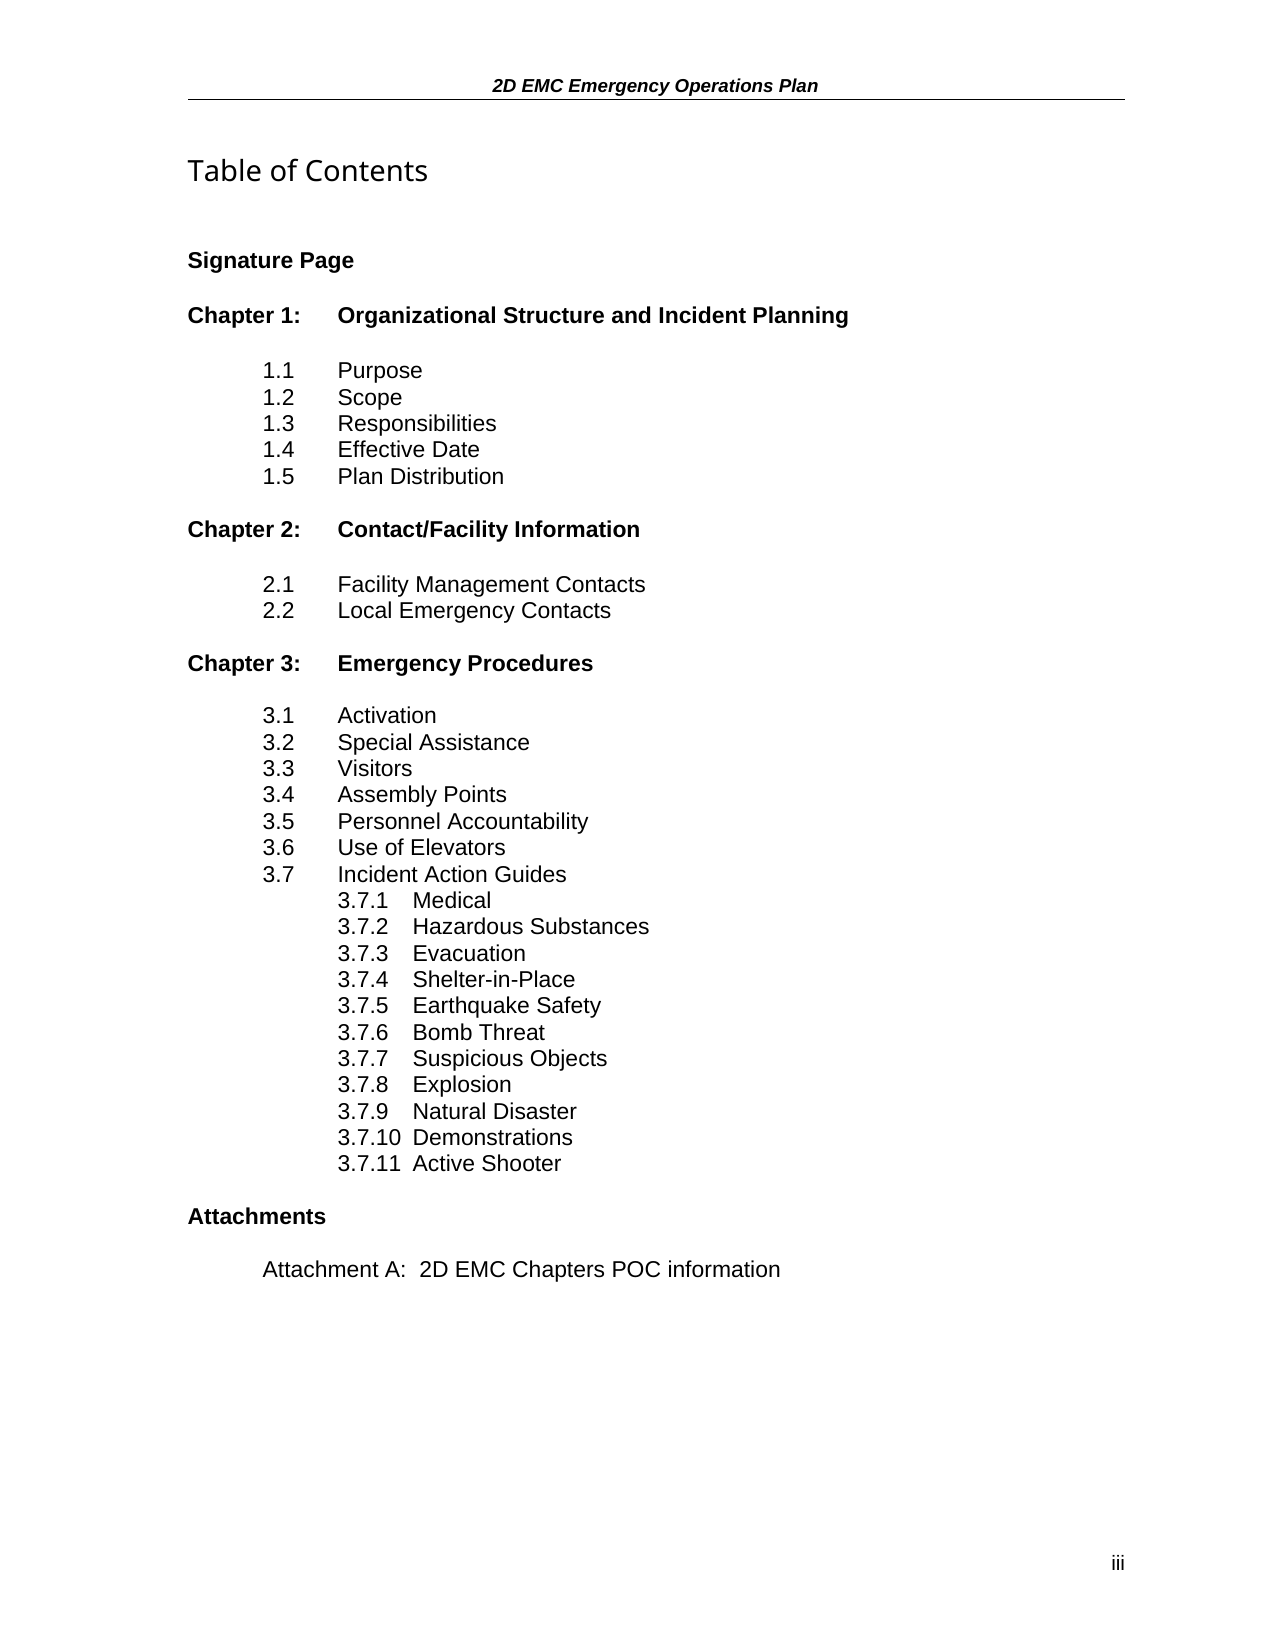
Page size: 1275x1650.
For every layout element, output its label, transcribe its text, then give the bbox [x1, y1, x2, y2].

text 1.5 Plan Distribution [262, 463, 1125, 489]
list Evacuation [337, 939, 1125, 966]
text 1.3 Responsibilities [262, 410, 1125, 436]
list Shelter-in-Place [337, 966, 1125, 992]
list Hazardous Substances [337, 913, 1125, 939]
list Medical [337, 887, 1125, 913]
list Bomb Threat [337, 1019, 1125, 1045]
text Attachments [187, 1203, 1125, 1229]
text 1.1 Purpose [262, 357, 1125, 384]
list Demonstrations [337, 1124, 1125, 1150]
list Assembly Points [262, 781, 1125, 808]
list Use of Elevators [262, 834, 1125, 861]
list Facility Management Contacts [262, 571, 1125, 597]
list Suspicious Objects [337, 1045, 1125, 1071]
text Attachment A: 2D EMC Chapters POC information [187, 1256, 1125, 1282]
list Personnel Accountability [262, 808, 1125, 834]
text 1.2 Scope [262, 384, 1125, 410]
list Explosion [337, 1071, 1125, 1098]
subtitle Table of Contents [187, 150, 1125, 190]
list Visitors [262, 755, 1125, 781]
text 1.4 Effective Date [262, 436, 1125, 463]
list Natural Disaster [337, 1098, 1125, 1124]
text Chapter 2: Contact/Facility Information [187, 516, 1125, 542]
list Earthquake Safety [337, 992, 1125, 1019]
list Activation [262, 702, 1125, 729]
list Active Shooter [337, 1150, 1125, 1177]
list Incident Action Guides [262, 861, 1125, 887]
list Special Assistance [262, 729, 1125, 755]
list Local Emergency Contacts [262, 597, 1125, 623]
text Signature Page [187, 247, 1125, 273]
text Chapter 1: Organizational Structure and Incident Planning [187, 302, 1125, 329]
text Chapter 3: Emergency Procedures [187, 650, 1125, 676]
